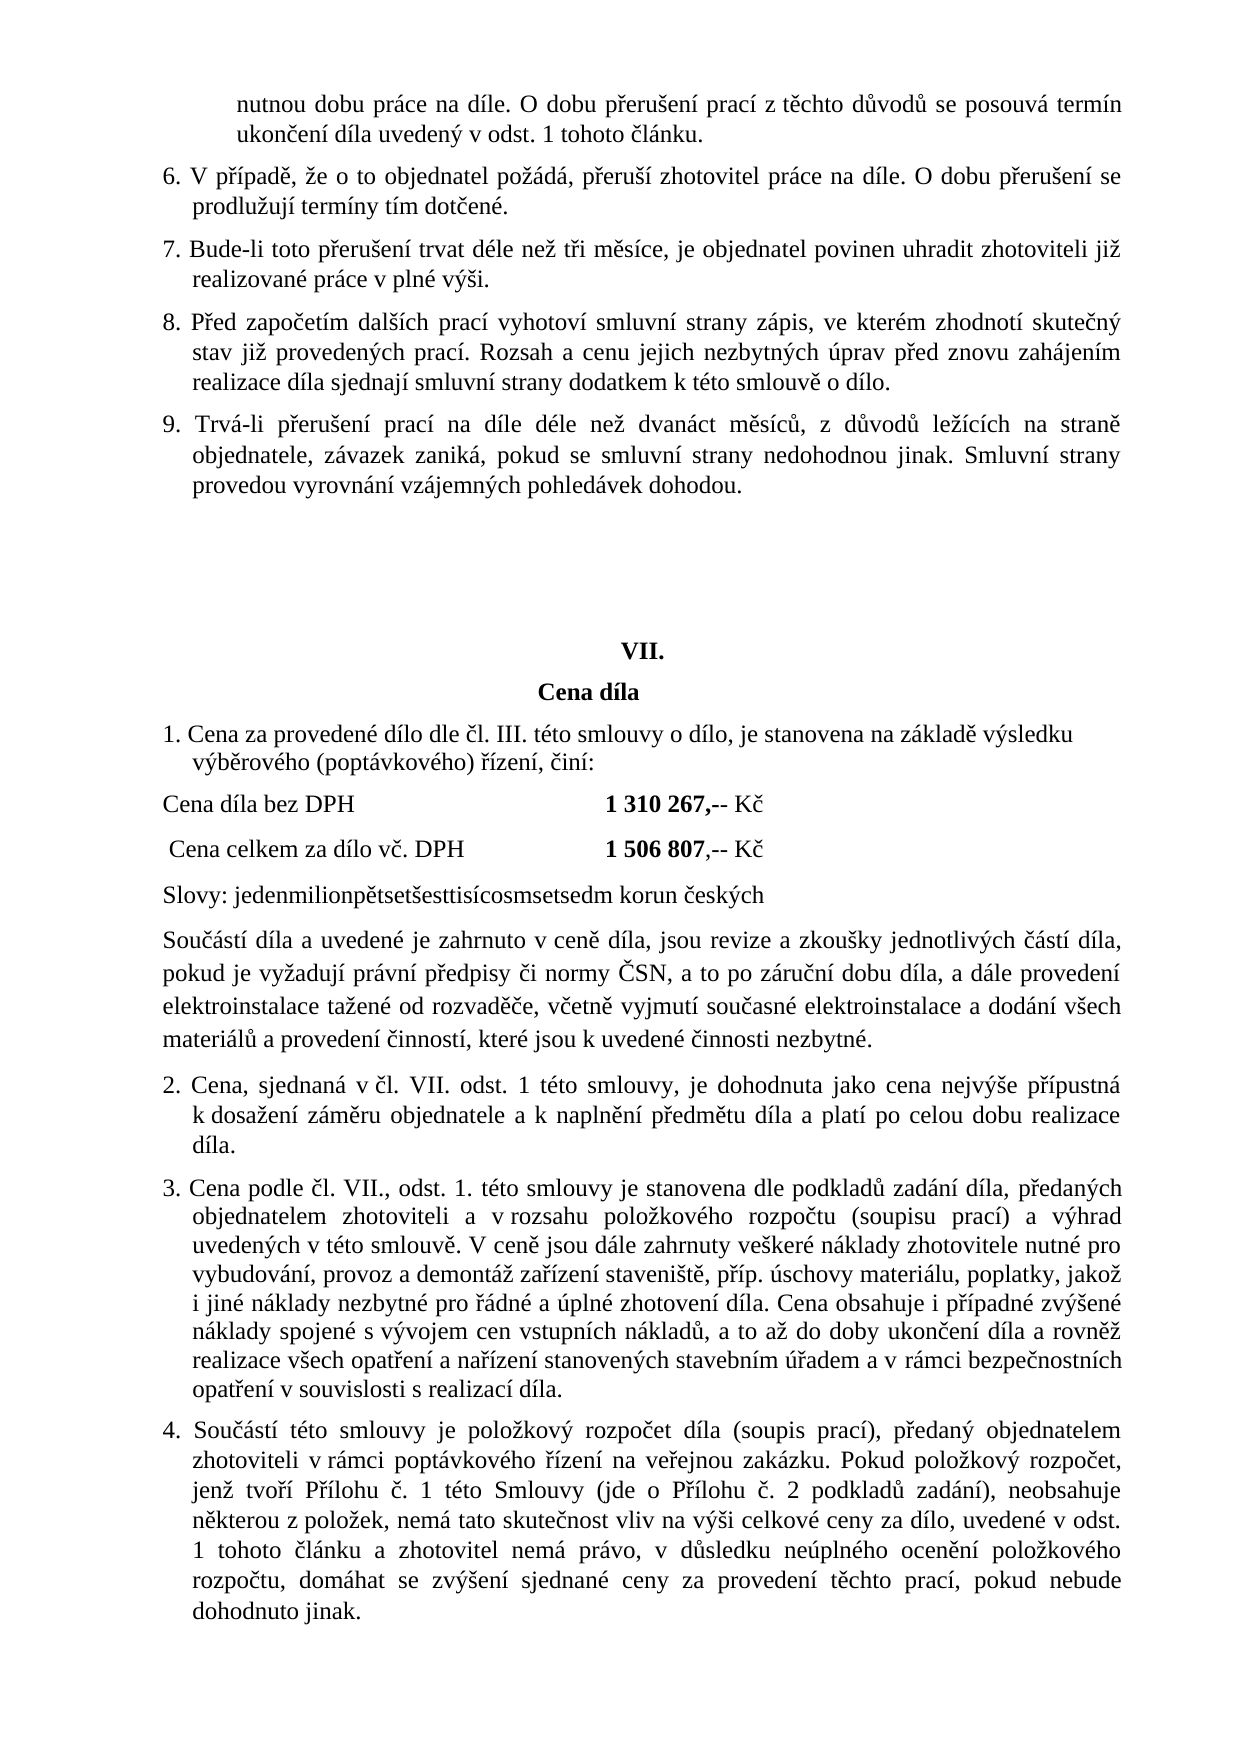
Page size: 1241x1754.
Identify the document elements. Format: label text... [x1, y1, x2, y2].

text 6. V případě, že o to objednatel požádá, přeruší zhotovitel práce na díle. O dobu přerušení se prodlužují termíny tím dotčené. [162, 161, 1122, 220]
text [192, 89, 1122, 147]
text 4. Součástí této smlouvy je položkový rozpočet díla (soupis prací), předaný objednatelem zhotoviteli v rámci poptávkového řízení na veřejnou zakázku. Pokud položkový rozpočet, jenž tvoří Přílohu č. 1 této Smlouvy (jde o Přílohu č. 2 podkladů zadání), neobsahuje některou z položek, nemá tato skutečnost vliv na výši celkové ceny za dílo, uvedené v odst. 1 tohoto článku a zhotovitel nemá právo, v důsledku neúplného ocenění položkového rozpočtu, domáhat se zvýšení sjednané ceny za provedení těchto prací, pokud nebude dohodnuto jinak. [162, 1415, 1122, 1624]
text 1. Cena za provedené dílo dle čl. III. této smlouvy o dílo, je stanovena na základě výsledku výběrového (poptávkového) řízení, činí: [162, 719, 1122, 776]
text Součástí díla a uvedené je zahrnuto v ceně díla, jsou revize a zkoušky jednotlivých částí díla, pokud je vyžadují právní předpisy či normy ČSN, a to po záruční dobu díla, a dále provedení elektroinstalace tažené od rozvaděče, včetně vyjmutí současné elektroinstalace a dodání všech materiálů a provedení činností, které jsou k uvedené činnosti nezbytné. [162, 925, 1122, 1053]
text Cena díla bez DPH 1 310 267,-- Kč [162, 789, 1122, 817]
text 3. Cena podle čl. VII., odst. 1. této smlouvy je stanovena dle podkladů zadání díla, předaných objednatelem zhotoviteli a v rozsahu položkového rozpočtu (soupisu prací) a výhrad uvedených v této smlouvě. V ceně jsou dále zahrnuty veškeré náklady zhotovitele nutné pro vybudování, provoz a demontáž zařízení staveniště, příp. úschovy materiálu, poplatky, jakož i jiné náklady nezbytné pro řádné a úplné zhotovení díla. Cena obsahuje i případné zvýšené náklady spojené s vývojem cen vstupních nákladů, a to až do doby ukončení díla a rovněž realizace všech opatření a nařízení stanovených stavebním úřadem a v rámci bezpečnostních opatření v souvislosti s realizací díla. [162, 1173, 1122, 1403]
text 9. Trvá-li přerušení prací na díle déle než dvanáct měsíců, z důvodů ležících na straně objednatele, závazek zaniká, pokud se smluvní strany nedohodnou jinak. Smluvní strany provedou vyrovnání vzájemných pohledávek dohodou. [162, 409, 1122, 498]
text VII. [162, 636, 1122, 665]
text 2. Cena, sjednaná v čl. VII. odst. 1 této smlouvy, je dohodnuta jako cena nejvýše přípustná k dosažení záměru objednatele a k naplnění předmětu díla a platí po celou dobu realizace díla. [162, 1070, 1122, 1159]
text 7. Bude-li toto přerušení trvat déle než tři měsíce, je objednatel povinen uhradit zhotoviteli již realizované práce v plné výši. [162, 234, 1122, 293]
text Cena díla [162, 677, 1122, 706]
text Slovy: jedenmilionpětsetšesttisícosmsetsedm korun českých [162, 880, 1122, 908]
text Cena celkem za dílo vč. DPH 1 506 807,-- Kč [162, 834, 1122, 863]
text 8. Před započetím dalších prací vyhotoví smluvní strany zápis, ve kterém zhodnotí skutečný stav již provedených prací. Rozsah a cenu jejich nezbytných úprav před znovu zahájením realizace díla sjednají smluvní strany dodatkem k této smlouvě o dílo. [162, 307, 1122, 396]
